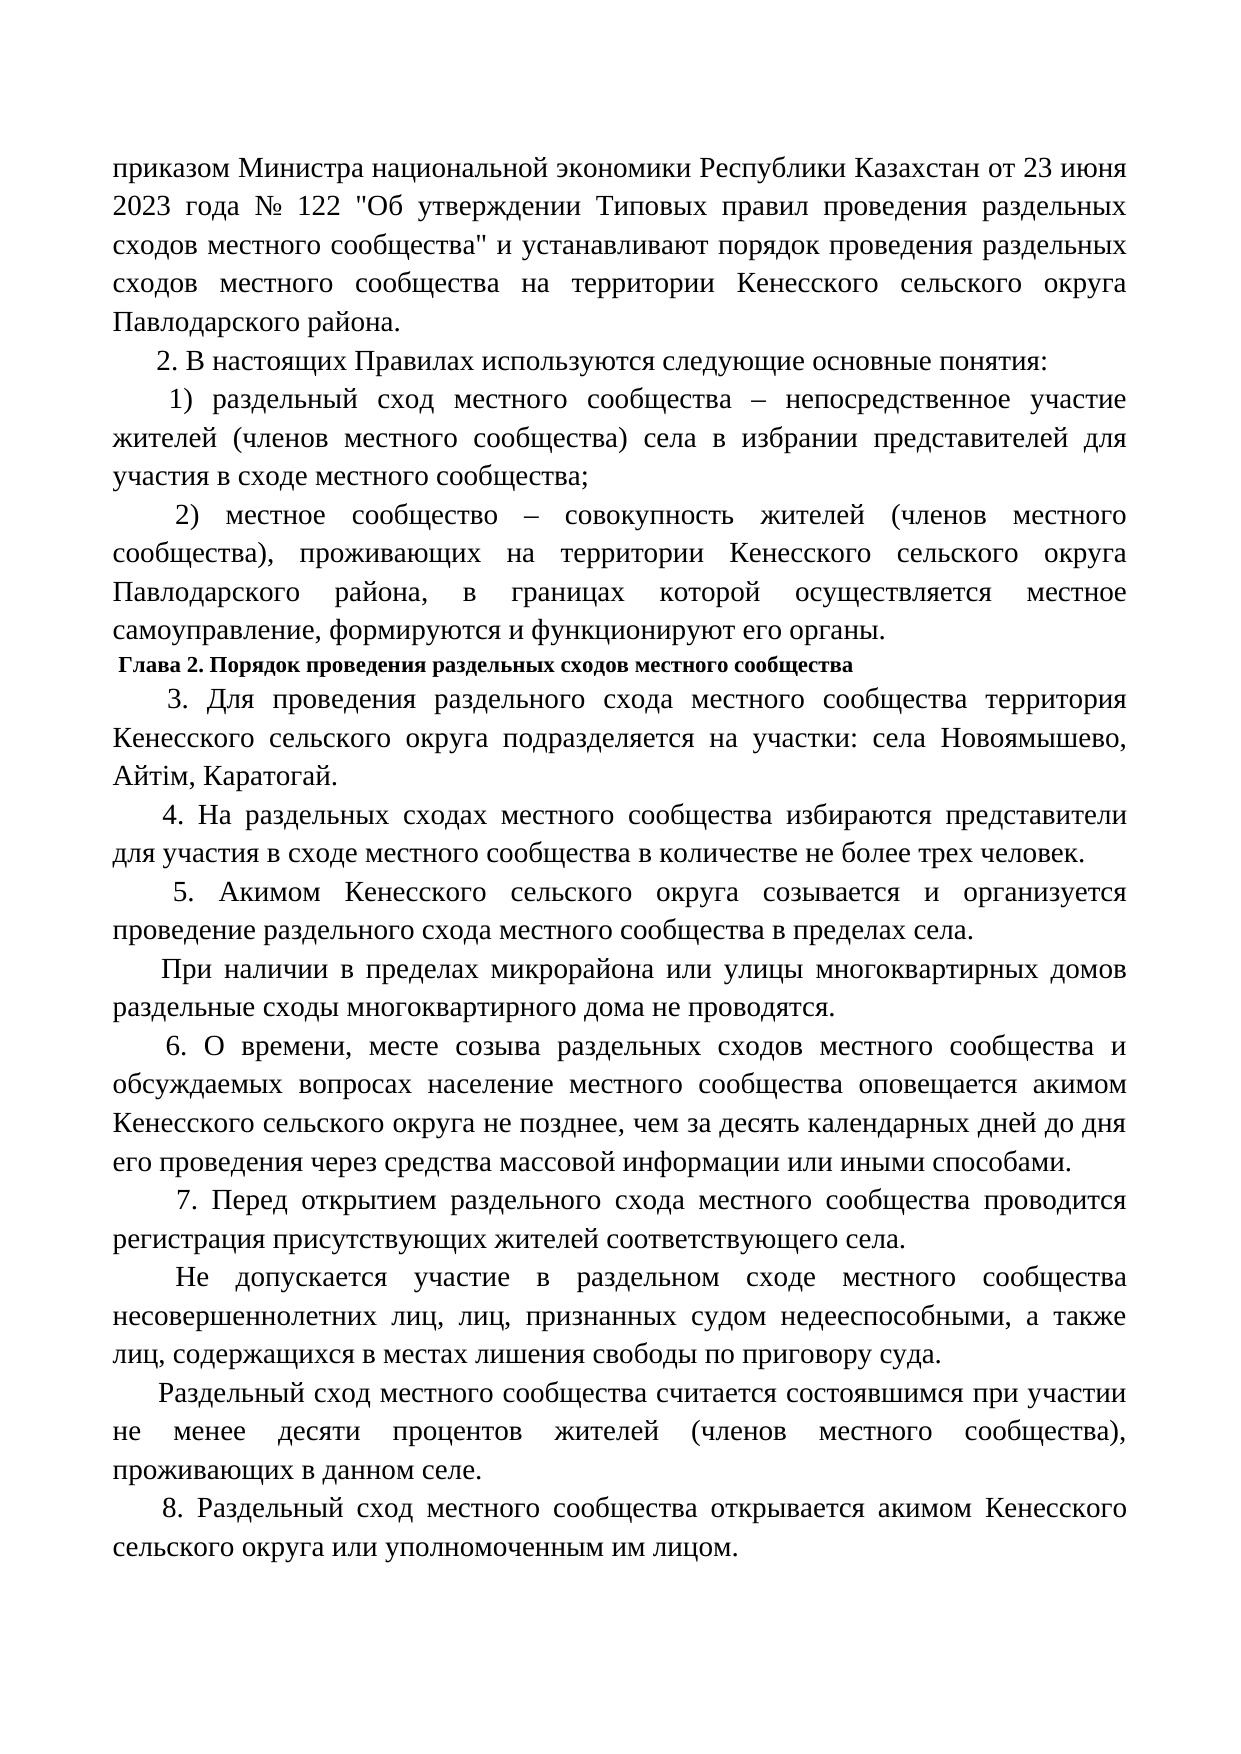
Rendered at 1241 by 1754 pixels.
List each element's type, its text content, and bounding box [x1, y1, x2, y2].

text 1) раздельный сход местного сообщества – непосредственное участие жителей (членов местного сообщества) села в избрании представителей для участия в сходе местного сообщества; [112, 381, 1128, 492]
text 8. Раздельный сход местного сообщества открывается акимом Кенесского сельского округа или уполномоченным им лицом. [112, 1491, 1128, 1563]
text 4. На раздельных сходах местного сообщества избираются представители для участия в сходе местного сообщества в количестве не более трех человек. [112, 797, 1128, 869]
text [112, 150, 1128, 338]
text Глава 2. Порядок проведения раздельных сходов местного сообщества [112, 651, 1128, 677]
text 7. Перед открытием раздельного схода местного сообщества проводится регистрация присутствующих жителей соответствующего села. [112, 1182, 1128, 1254]
text 2. В настоящих Правилах используются следующие основные понятия: [112, 343, 1128, 376]
text 6. О времени, месте созыва раздельных сходов местного сообщества и обсуждаемых вопросах население местного сообщества оповещается акимом Кенесского сельского округа не позднее, чем за десять календарных дней до дня его проведения через средства массовой информации или иными способами. [112, 1028, 1128, 1177]
text Не допускается участие в раздельном сходе местного сообщества несовершеннолетних лиц, лиц, признанных судом недееспособными, а также лиц, содержащихся в местах лишения свободы по приговору суда. [112, 1259, 1128, 1370]
text 5. Акимом Кенесского сельского округа созывается и организуется проведение раздельного схода местного сообщества в пределах села. [112, 874, 1128, 946]
text 3. Для проведения раздельного схода местного сообщества территория Кенесского сельского округа подразделяется на участки: села Новоямышево, Айтім, Каратогай. [112, 681, 1128, 792]
text 2) местное сообщество – совокупность жителей (членов местного сообщества), проживающих на территории Кенесского сельского округа Павлодарского района, в границах которой осуществляется местное самоуправление, формируются и функционируют его органы. [112, 497, 1128, 646]
text Раздельный сход местного сообщества считается состоявшимся при участии не менее десяти процентов жителей (членов местного сообщества), проживающих в данном селе. [112, 1375, 1128, 1486]
text При наличии в пределах микрорайона или улицы многоквартирных домов раздельные сходы многоквартирного дома не проводятся. [112, 951, 1128, 1023]
